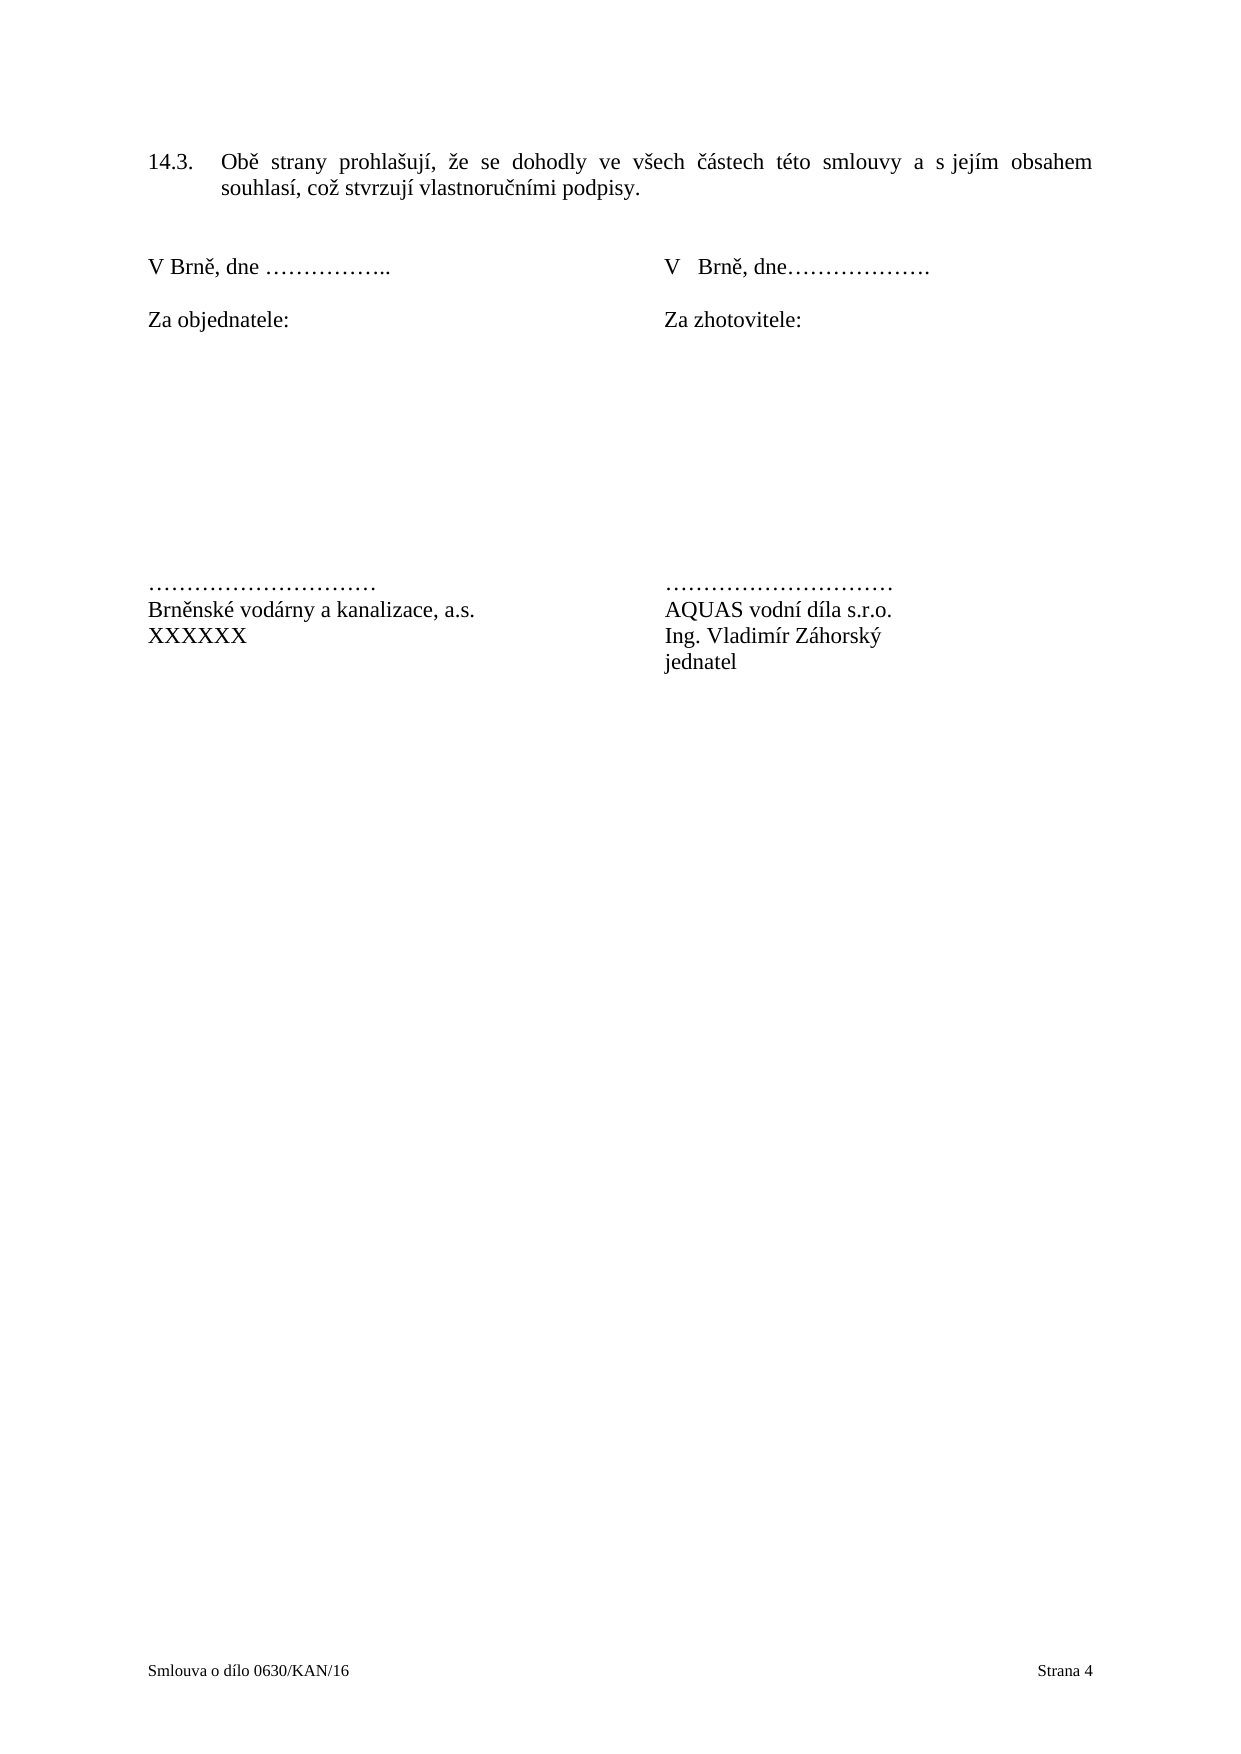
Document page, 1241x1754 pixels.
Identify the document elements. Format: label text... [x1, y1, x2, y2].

text Za objednatele: Za zhotovitele: [148, 306, 1093, 332]
table_cell AQUAS vodní díla s.r.o. Ing. Vladimír Záhorský jednatel [620, 596, 1100, 675]
table_header ………………………… [140, 569, 620, 596]
table_header ………………………… [620, 569, 1100, 596]
list Obě strany prohlašují, že se dohodly ve všech částech této smlouvy a s jejím obsahem souhlasí, což stvrzují vlastnoručními podpisy. [148, 148, 1093, 200]
text V Brně, dne …………….. V Brně, dne………………. [148, 253, 1093, 279]
table_cell Brněnské vodárny a kanalizace, a.s. XXXXXX [140, 596, 620, 675]
